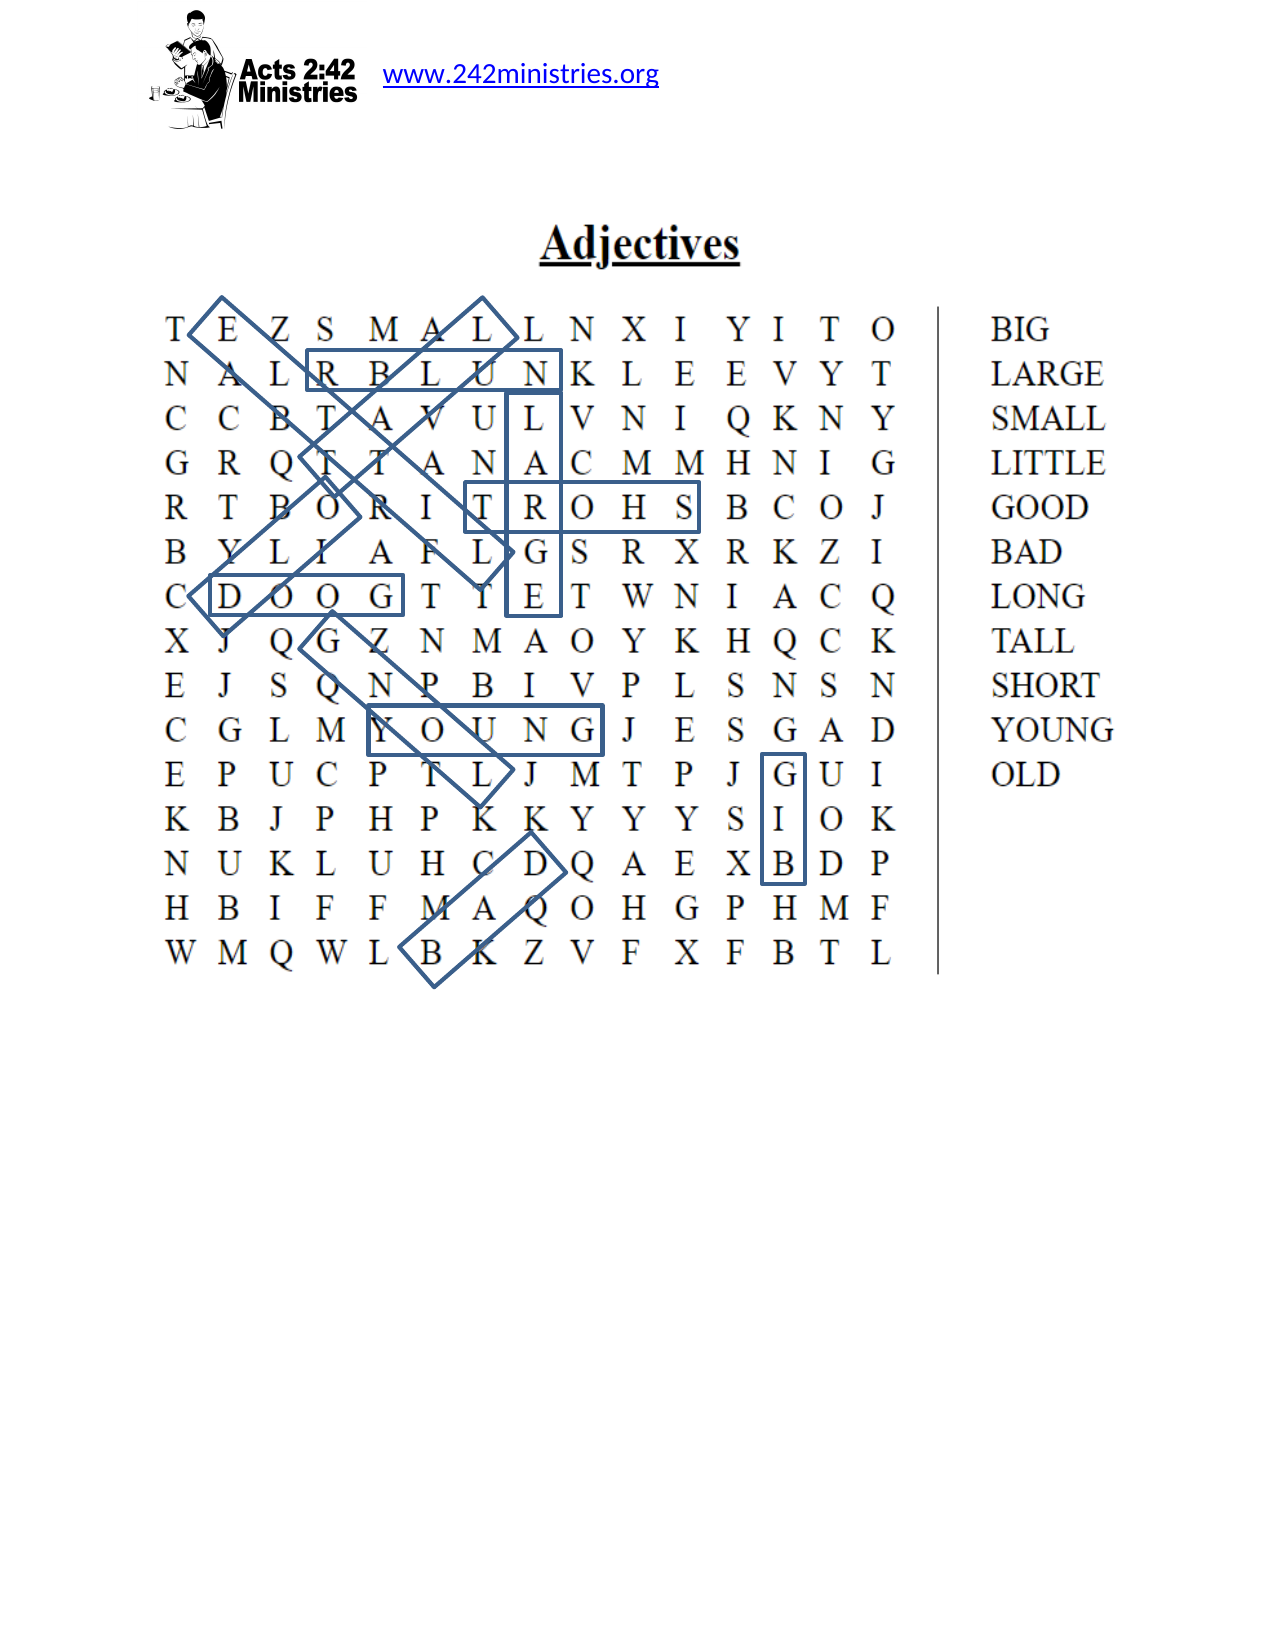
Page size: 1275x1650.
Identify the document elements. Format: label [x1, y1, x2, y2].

picture [150, 212, 1125, 986]
picture [403, 836, 562, 983]
picture [137, 1, 367, 140]
